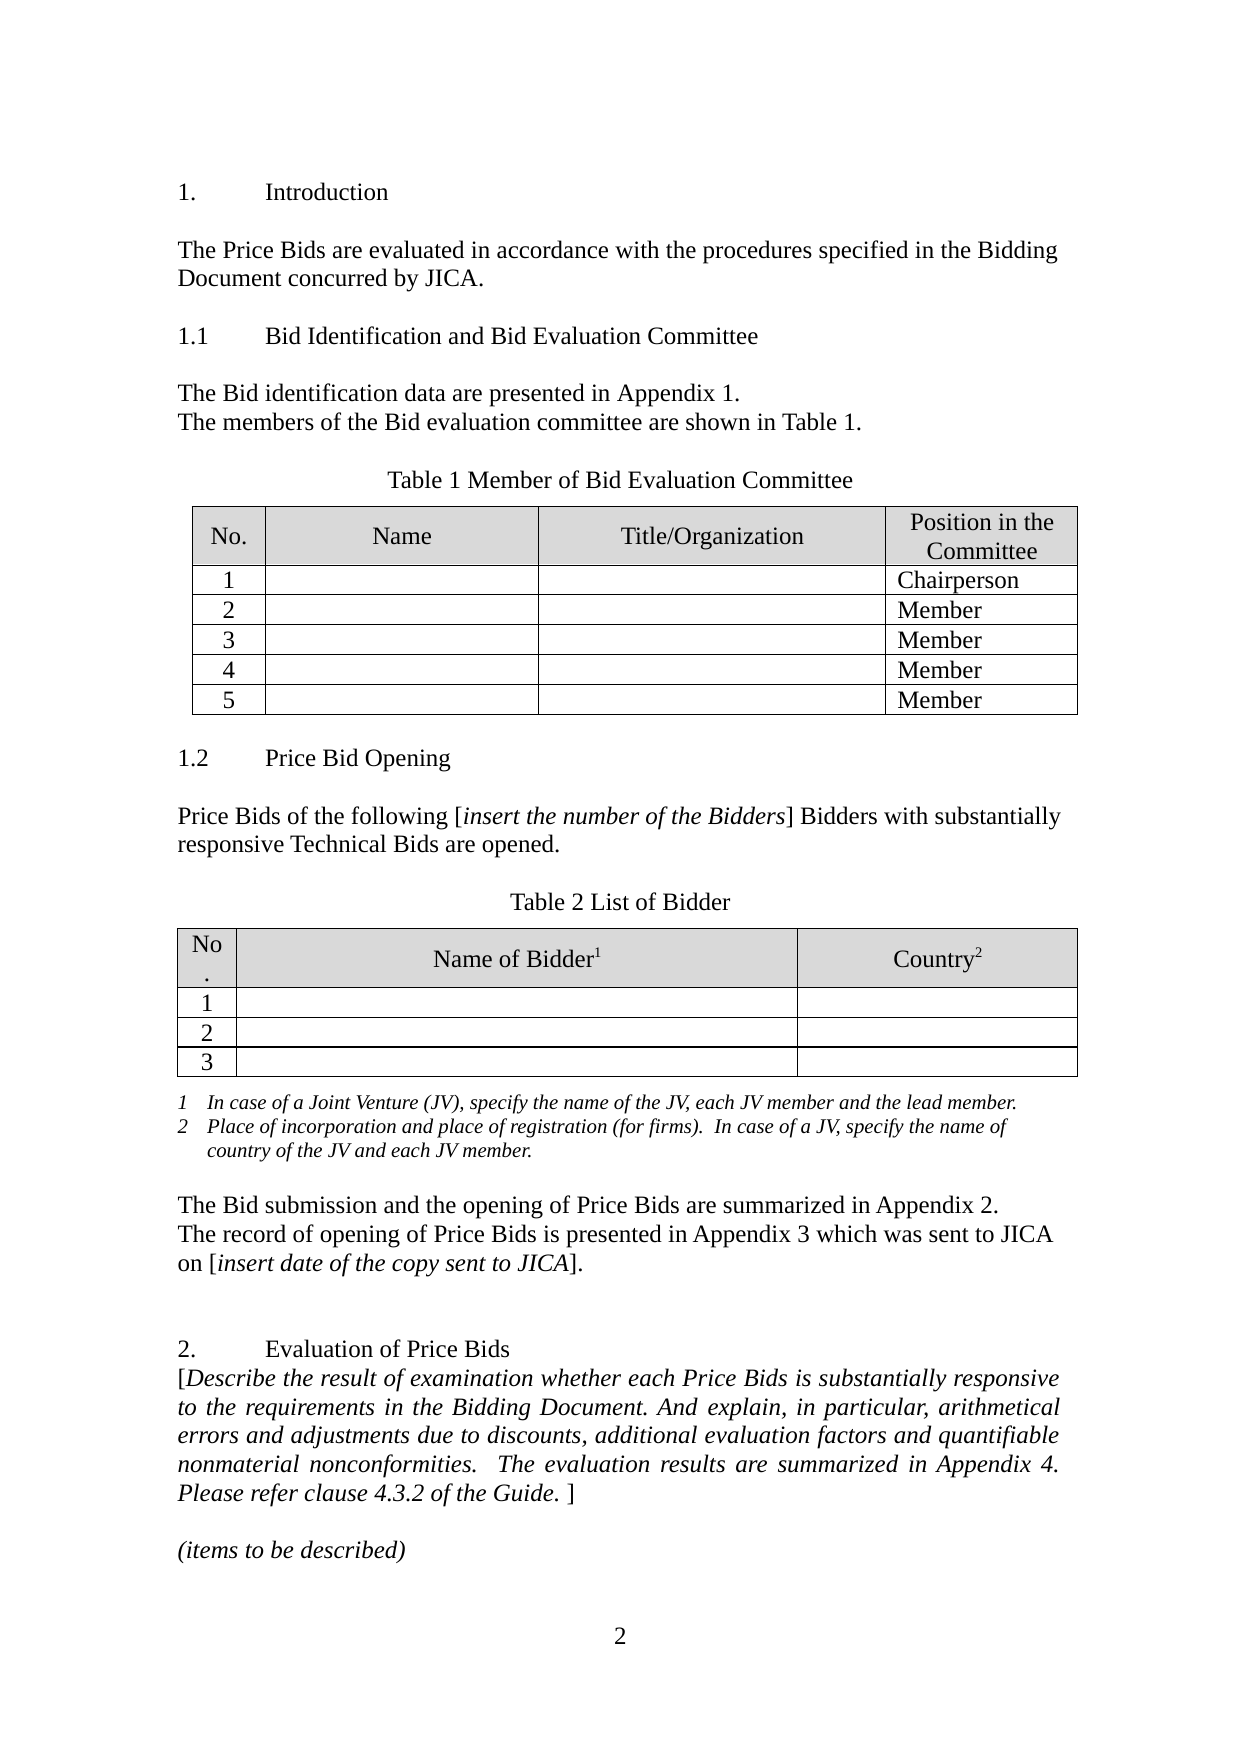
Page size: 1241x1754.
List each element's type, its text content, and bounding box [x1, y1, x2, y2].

table_cell Chairperson [886, 566, 1077, 594]
table_cell 1 [193, 566, 265, 594]
text The Price Bids are evaluated in accordance with the procedures specified in the Bidding Document concurred by JICA. [177, 235, 1063, 292]
text 2. Evaluation of Price Bids [177, 1334, 1063, 1363]
text The Bid submission and the opening of Price Bids are summarized in Appendix 2. [177, 1191, 1063, 1219]
text 1.1 Bid Identification and Bid Evaluation Committee [177, 321, 1063, 350]
table_cell 1 [178, 988, 236, 1017]
table_cell [539, 566, 885, 594]
table_cell [237, 988, 797, 1017]
table_cell [266, 625, 538, 654]
table_header Name of Bidder1 [237, 929, 797, 987]
table_cell 2 [193, 595, 265, 624]
table_cell [237, 1018, 797, 1046]
table_cell [798, 1018, 1077, 1046]
text Table 1 Member of Bid Evaluation Committee [177, 465, 1063, 493]
table_header Position in the Committee [886, 507, 1077, 564]
table_header Title/Organization [539, 507, 885, 564]
table_cell 3 [193, 625, 265, 654]
table_cell 3 [178, 1048, 236, 1076]
table_header No. [178, 929, 236, 987]
table_cell Member [886, 685, 1077, 713]
text The record of opening of Price Bids is presented in Appendix 3 which was sent to JICA on [insert date of the copy sent to JICA]. [177, 1219, 1063, 1277]
table_cell [266, 655, 538, 684]
table_cell 4 [193, 655, 265, 684]
table_cell [539, 625, 885, 654]
table_cell [798, 1048, 1077, 1076]
text 2 Place of incorporation and place of registration (for firms). In case of a JV, specify the name of country of the JV and each JV member. [177, 1114, 1063, 1162]
table_cell Member [886, 595, 1077, 624]
table_cell [798, 988, 1077, 1017]
table_cell 5 [193, 685, 265, 713]
text 1.2 Price Bid Opening [177, 743, 1063, 772]
text Price Bids of the following [insert the number of the Bidders] Bidders with substantially responsive Technical Bids are opened. [177, 801, 1063, 858]
table_header No. [193, 507, 265, 564]
table_cell 2 [178, 1018, 236, 1046]
text 1 In case of a Joint Venture (JV), specify the name of the JV, each JV member and the lead member. [177, 1090, 1063, 1114]
table_cell [266, 685, 538, 713]
text [Describe the result of examination whether each Price Bids is substantially responsive to the requirements in the Bidding Document. And explain, in particular, arithmetical errors and adjustments due to discounts, additional evaluation factors and quantifiable nonmaterial nonconformities. The evaluation results are summarized in Appendix 4. Please refer clause 4.3.2 of the Guide. ] [177, 1363, 1063, 1507]
table_cell [266, 595, 538, 624]
text The members of the Bid evaluation committee are shown in Table 1. [177, 407, 1063, 436]
table_cell [266, 566, 538, 594]
table_header Name [266, 507, 538, 564]
table_cell [237, 1048, 797, 1076]
text 1. Introduction [177, 177, 1063, 206]
text Table 2 List of Bidder [177, 887, 1063, 916]
table_header Country2 [798, 929, 1077, 987]
table_cell [539, 595, 885, 624]
text (items to be described) [177, 1536, 1063, 1564]
table_cell [539, 655, 885, 684]
table_cell Member [886, 655, 1077, 684]
table_cell [539, 685, 885, 713]
table_cell Member [886, 625, 1077, 654]
text The Bid identification data are presented in Appendix 1. [177, 378, 1063, 407]
